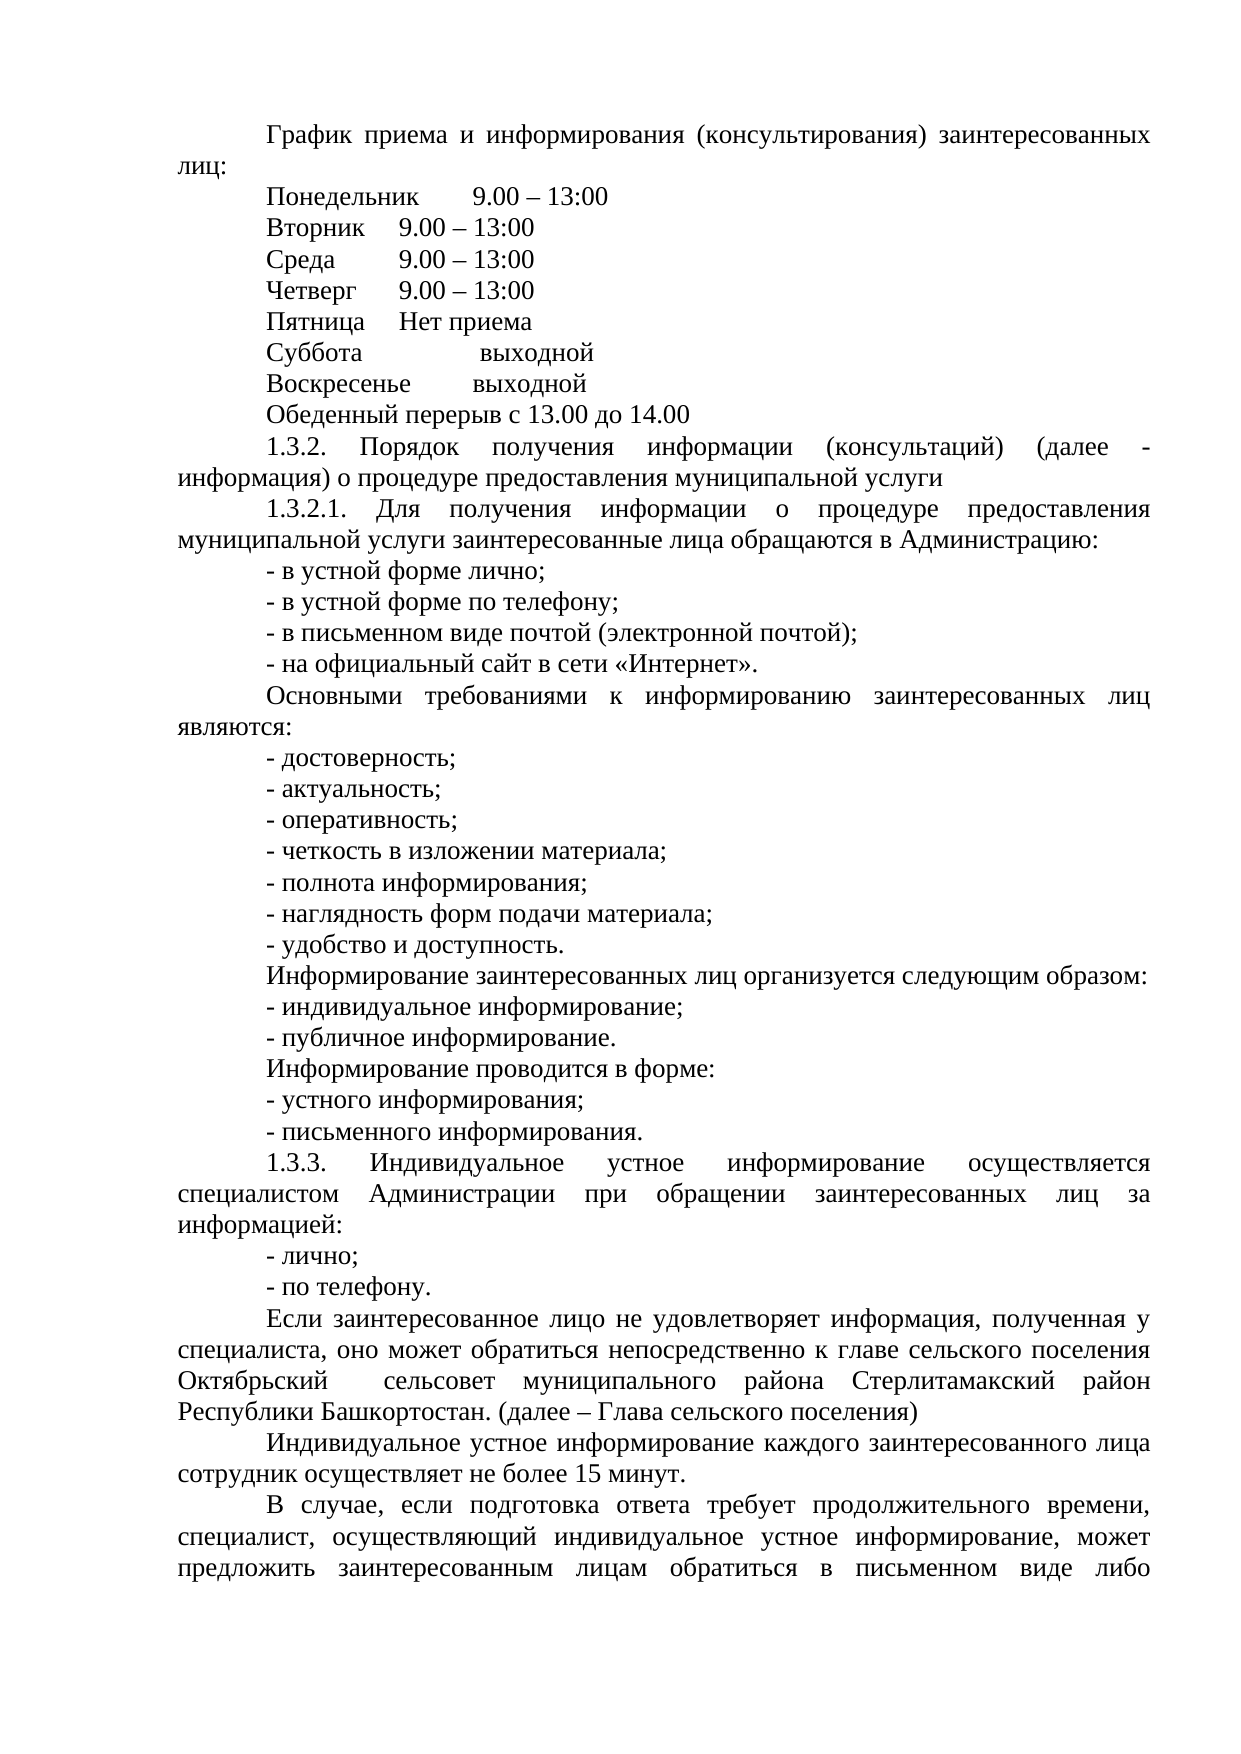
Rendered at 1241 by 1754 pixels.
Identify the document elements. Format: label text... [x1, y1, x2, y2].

text Информирование заинтересованных лиц организуется следующим образом: [177, 959, 1152, 990]
text 1.3.2. Порядок получения информации (консультаций) (далее - информация) о процедуре предоставления муниципальной услуги [177, 429, 1152, 492]
text Воскресенье выходной [177, 367, 1152, 398]
text - публичное информирование. [177, 1021, 1152, 1052]
text - четкость в изложении материала; [177, 834, 1152, 866]
text 1.3.3. Индивидуальное устное информирование осуществляется специалистом Администрации при обращении заинтересованных лиц за информацией: [177, 1146, 1152, 1239]
text Если заинтересованное лицо не удовлетворяет информация, полученная у специалиста, оно может обратиться непосредственно к главе сельского поселения Октябрьский сельсовет муниципального района Стерлитамакский район Республики Башкортостан. (далее – Глава сельского поселения) [177, 1302, 1152, 1426]
text - удобство и доступность. [177, 928, 1152, 959]
text Информирование проводится в форме: [177, 1052, 1152, 1084]
text - индивидуальное информирование; [177, 990, 1152, 1021]
text Среда 9.00 – 13:00 [177, 243, 1152, 274]
text - на официальный сайт в сети «Интернет». [177, 648, 1152, 679]
text Четверг 9.00 – 13:00 [177, 274, 1152, 305]
text Вторник 9.00 – 13:00 [177, 212, 1152, 243]
text - в устной форме по телефону; [177, 585, 1152, 616]
text - актуальность; [177, 772, 1152, 803]
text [177, 1488, 1152, 1582]
text Пятница Нет приема [177, 305, 1152, 336]
text Индивидуальное устное информирование каждого заинтересованного лица сотрудник осуществляет не более 15 минут. [177, 1426, 1152, 1488]
text - по телефону. [177, 1271, 1152, 1302]
text - в устной форме лично; [177, 554, 1152, 585]
text - оперативность; [177, 803, 1152, 834]
text 1.3.2.1. Для получения информации о процедуре предоставления муниципальной услуги заинтересованные лица обращаются в Администрацию: [177, 492, 1152, 554]
text Понедельник 9.00 – 13:00 [177, 180, 1152, 212]
text - в письменном виде почтой (электронной почтой); [177, 616, 1152, 648]
text - достоверность; [177, 741, 1152, 772]
text Суббота выходной [177, 336, 1152, 367]
text Обеденный перерыв с 13.00 до 14.00 [177, 398, 1152, 429]
text - письменного информирования. [177, 1115, 1152, 1146]
text - наглядность форм подачи материала; [177, 897, 1152, 928]
text - устного информирования; [177, 1084, 1152, 1115]
text Основными требованиями к информированию заинтересованных лиц являются: [177, 679, 1152, 741]
text График приема и информирования (консультирования) заинтересованных лиц: [177, 118, 1152, 180]
text - полнота информирования; [177, 866, 1152, 897]
text - лично; [177, 1239, 1152, 1271]
